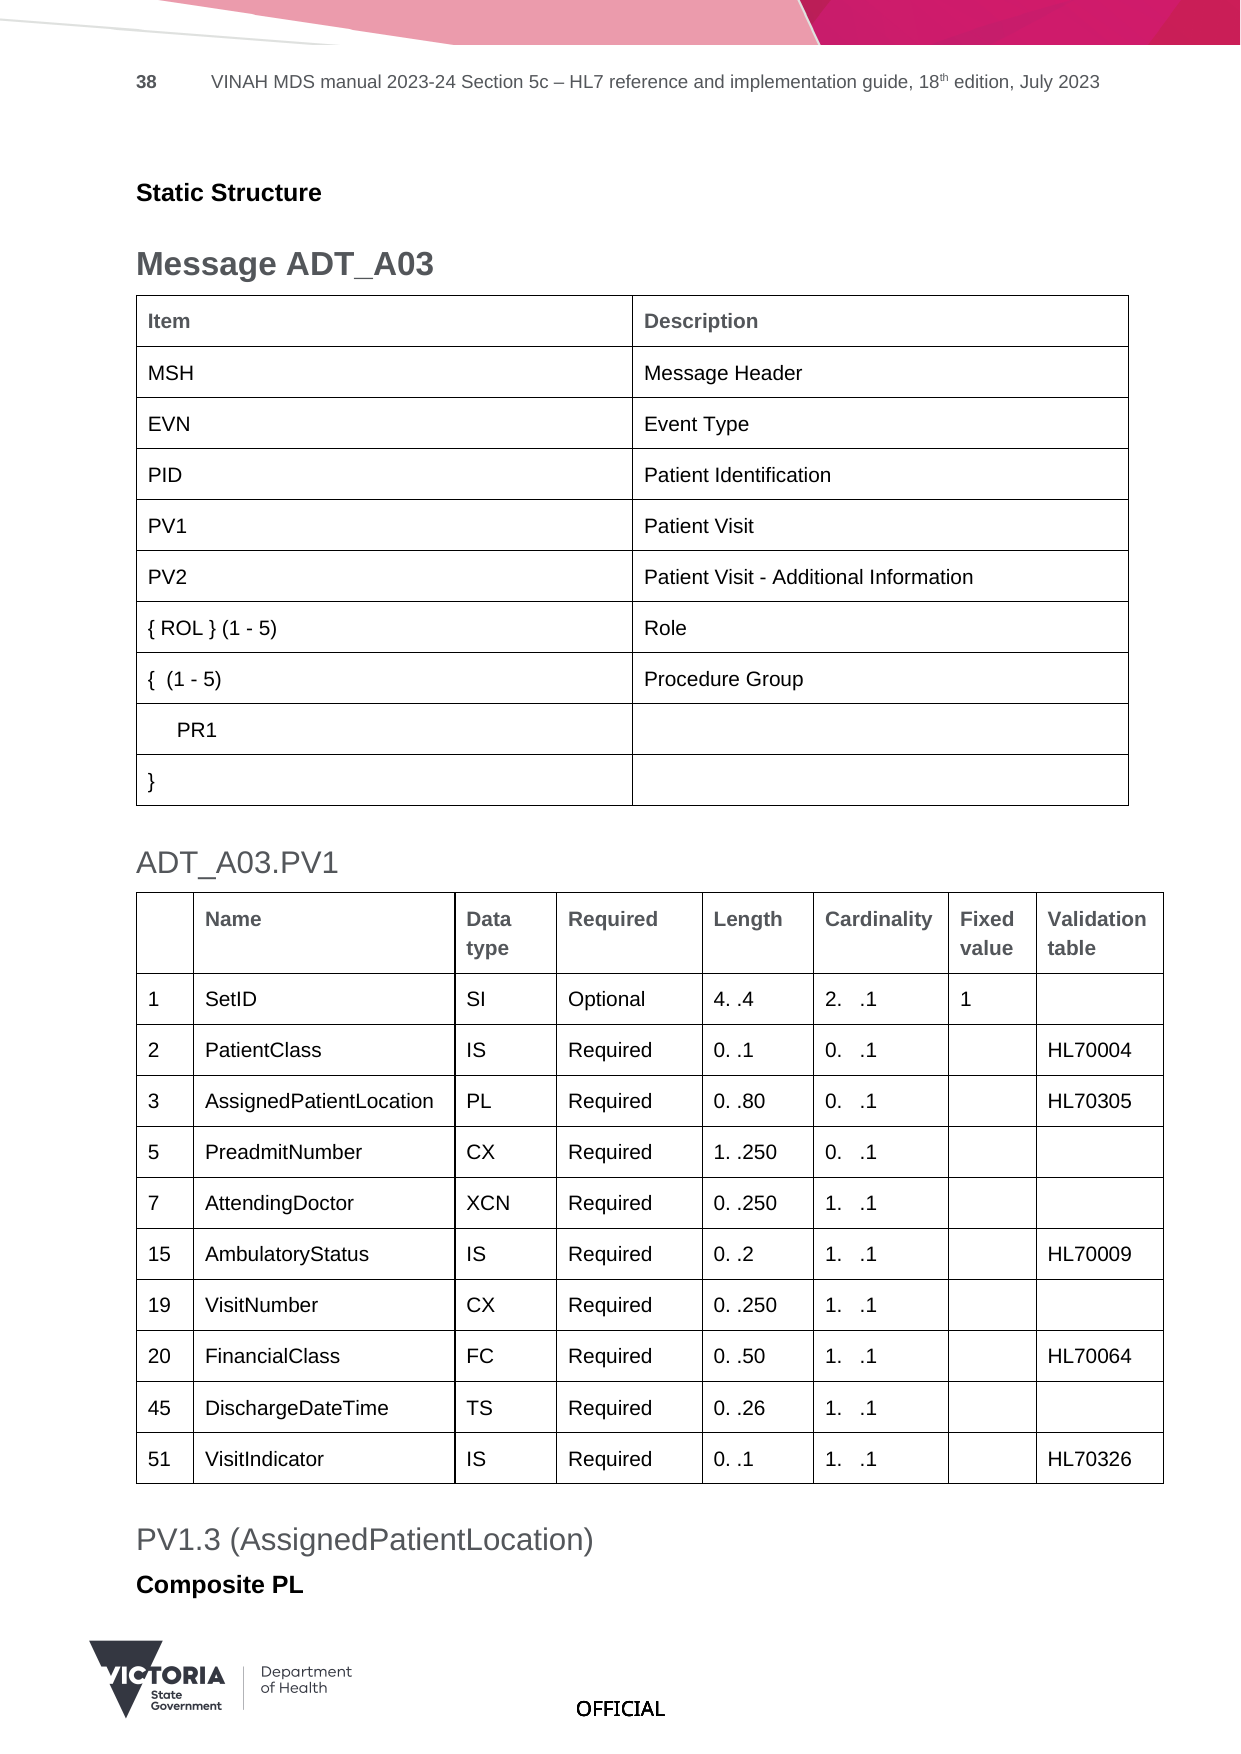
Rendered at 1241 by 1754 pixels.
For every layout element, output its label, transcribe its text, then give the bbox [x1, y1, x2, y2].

picture [0, 0, 1241, 45]
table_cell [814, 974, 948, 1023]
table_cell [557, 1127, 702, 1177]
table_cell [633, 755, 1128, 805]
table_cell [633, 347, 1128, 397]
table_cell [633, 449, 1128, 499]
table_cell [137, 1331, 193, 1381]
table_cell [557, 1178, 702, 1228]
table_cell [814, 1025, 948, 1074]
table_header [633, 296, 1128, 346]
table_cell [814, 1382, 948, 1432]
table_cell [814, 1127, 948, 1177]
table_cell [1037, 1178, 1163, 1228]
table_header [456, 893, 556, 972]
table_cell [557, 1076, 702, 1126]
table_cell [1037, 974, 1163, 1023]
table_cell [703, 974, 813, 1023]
subtitle ADT_A03.PV1 [136, 844, 1104, 880]
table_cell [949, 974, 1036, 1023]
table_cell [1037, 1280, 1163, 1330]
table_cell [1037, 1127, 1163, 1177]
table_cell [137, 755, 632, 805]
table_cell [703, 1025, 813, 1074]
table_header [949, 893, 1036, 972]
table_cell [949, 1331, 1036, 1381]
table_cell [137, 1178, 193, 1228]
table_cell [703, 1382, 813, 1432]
subtitle Composite PL [136, 1570, 1104, 1599]
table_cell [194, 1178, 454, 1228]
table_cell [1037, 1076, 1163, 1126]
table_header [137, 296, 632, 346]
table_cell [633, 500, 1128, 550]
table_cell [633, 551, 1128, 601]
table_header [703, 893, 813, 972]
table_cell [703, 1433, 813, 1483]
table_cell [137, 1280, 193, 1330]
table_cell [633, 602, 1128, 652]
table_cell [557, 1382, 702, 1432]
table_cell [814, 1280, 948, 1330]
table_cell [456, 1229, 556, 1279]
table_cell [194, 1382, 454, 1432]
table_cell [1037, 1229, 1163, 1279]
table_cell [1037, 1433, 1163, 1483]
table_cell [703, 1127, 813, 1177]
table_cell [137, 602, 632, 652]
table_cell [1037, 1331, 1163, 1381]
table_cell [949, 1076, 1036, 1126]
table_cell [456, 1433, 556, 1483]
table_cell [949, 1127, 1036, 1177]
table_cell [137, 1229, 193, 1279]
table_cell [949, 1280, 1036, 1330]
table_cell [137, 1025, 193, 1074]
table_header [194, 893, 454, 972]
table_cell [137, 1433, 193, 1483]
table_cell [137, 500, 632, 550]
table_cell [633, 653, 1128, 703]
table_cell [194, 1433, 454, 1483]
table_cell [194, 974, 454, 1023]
picture [0, 1595, 1241, 1754]
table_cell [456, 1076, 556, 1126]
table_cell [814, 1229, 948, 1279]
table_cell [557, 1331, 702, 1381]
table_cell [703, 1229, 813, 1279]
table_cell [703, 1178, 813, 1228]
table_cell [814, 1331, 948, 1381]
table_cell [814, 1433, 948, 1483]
subtitle Static Structure [136, 177, 1104, 206]
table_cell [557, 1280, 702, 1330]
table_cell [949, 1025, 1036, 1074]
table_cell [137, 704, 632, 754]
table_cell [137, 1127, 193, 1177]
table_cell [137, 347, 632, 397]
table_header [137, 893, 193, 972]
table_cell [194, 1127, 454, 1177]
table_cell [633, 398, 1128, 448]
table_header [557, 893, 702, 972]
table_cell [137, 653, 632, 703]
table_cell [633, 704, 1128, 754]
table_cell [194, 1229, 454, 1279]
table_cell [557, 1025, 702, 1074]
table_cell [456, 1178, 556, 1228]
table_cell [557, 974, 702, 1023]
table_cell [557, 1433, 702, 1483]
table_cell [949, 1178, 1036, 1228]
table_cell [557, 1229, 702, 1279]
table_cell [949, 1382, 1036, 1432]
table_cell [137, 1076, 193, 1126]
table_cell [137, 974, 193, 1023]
subtitle PV1.3 (AssignedPatientLocation) [136, 1521, 1104, 1557]
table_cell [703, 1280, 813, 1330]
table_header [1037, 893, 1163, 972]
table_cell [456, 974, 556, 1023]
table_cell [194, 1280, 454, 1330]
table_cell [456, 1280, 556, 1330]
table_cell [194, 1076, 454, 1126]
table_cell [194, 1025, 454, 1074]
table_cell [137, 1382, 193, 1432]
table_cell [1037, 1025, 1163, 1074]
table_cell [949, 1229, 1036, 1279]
subtitle Message ADT_A03 [136, 244, 1104, 282]
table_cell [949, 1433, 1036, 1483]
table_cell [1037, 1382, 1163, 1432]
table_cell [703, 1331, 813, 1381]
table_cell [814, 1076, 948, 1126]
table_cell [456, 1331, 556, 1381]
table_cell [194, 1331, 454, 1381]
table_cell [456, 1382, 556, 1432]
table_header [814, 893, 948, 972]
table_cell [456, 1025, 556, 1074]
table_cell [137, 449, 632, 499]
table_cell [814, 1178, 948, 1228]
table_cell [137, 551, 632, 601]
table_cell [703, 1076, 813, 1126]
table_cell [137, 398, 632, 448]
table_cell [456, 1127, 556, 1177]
